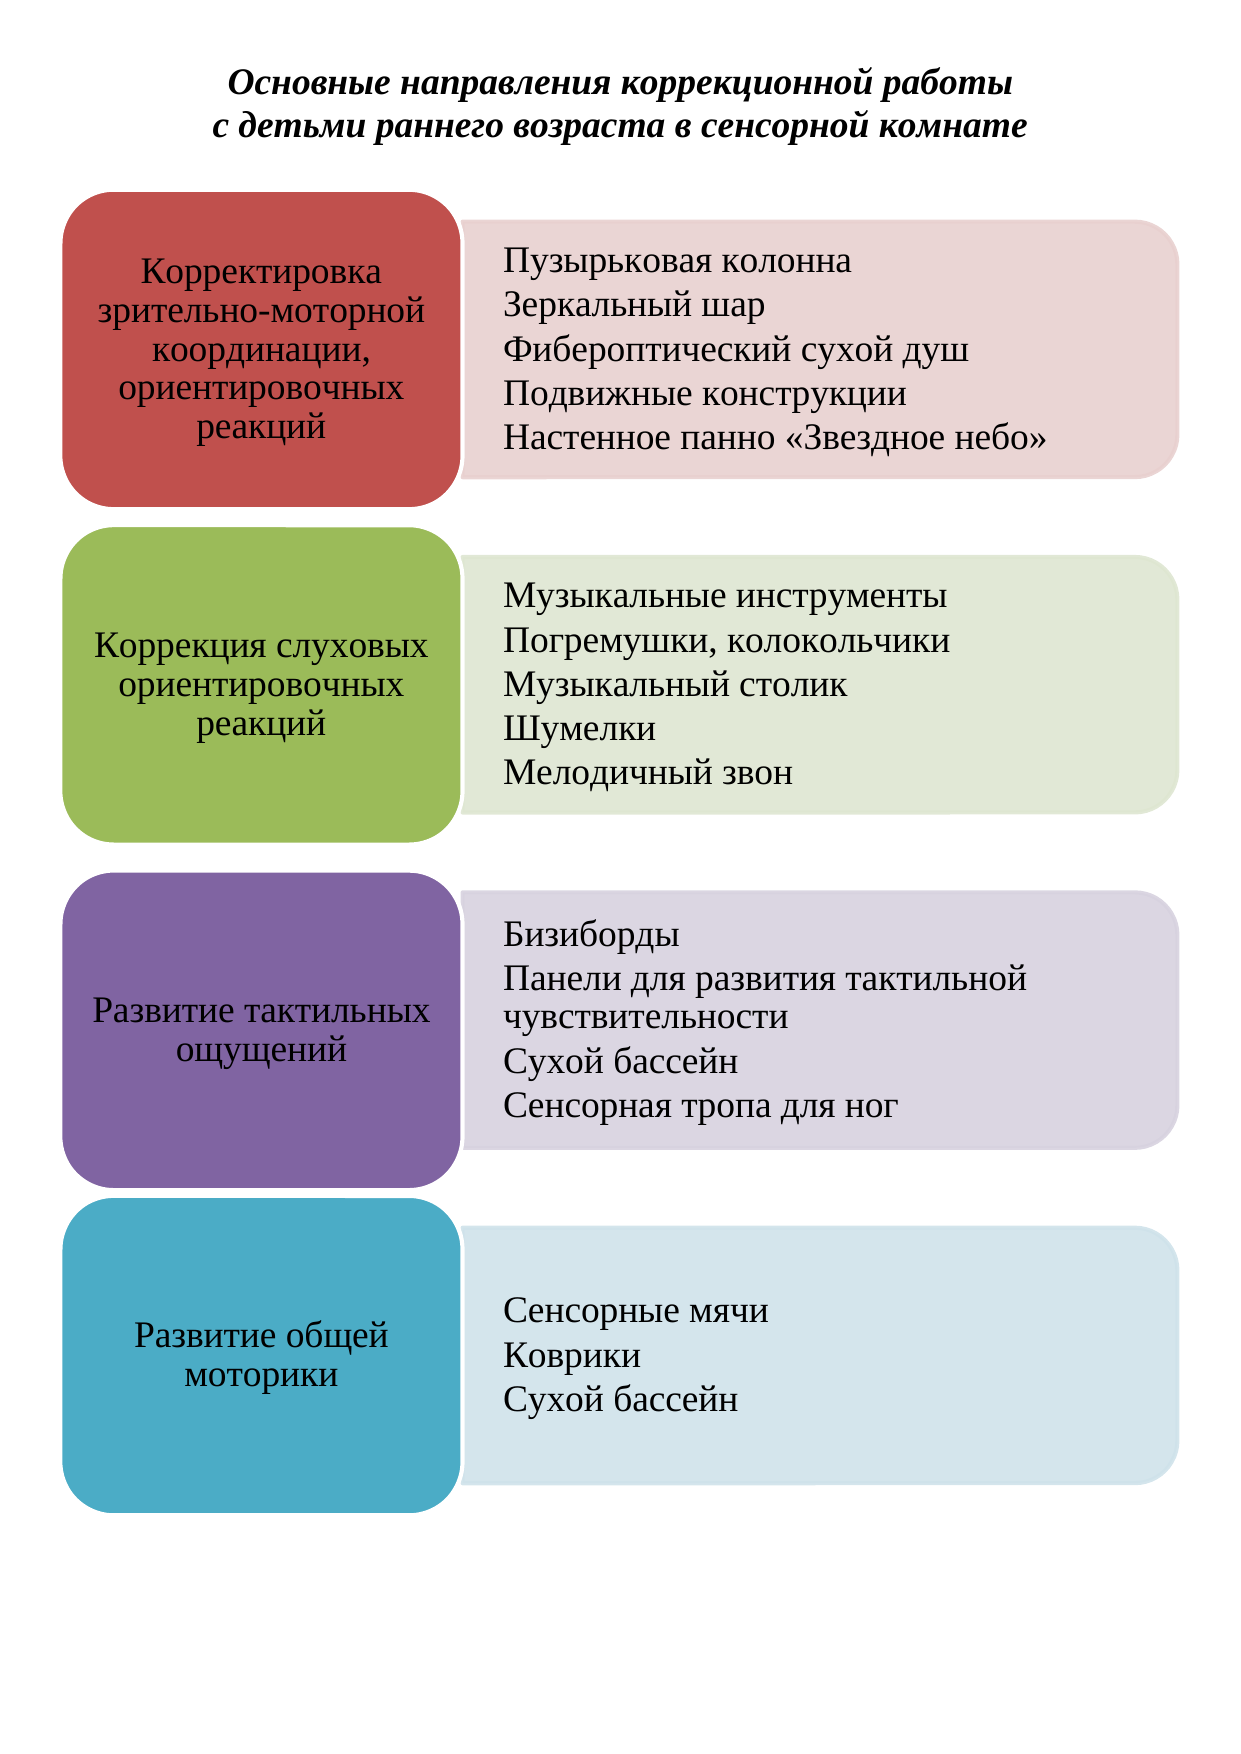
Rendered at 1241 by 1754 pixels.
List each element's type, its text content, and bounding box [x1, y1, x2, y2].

text Основные направления коррекционной работы [59, 59, 1181, 102]
text с детьми раннего возраста в сенсорной комнате [59, 102, 1181, 145]
